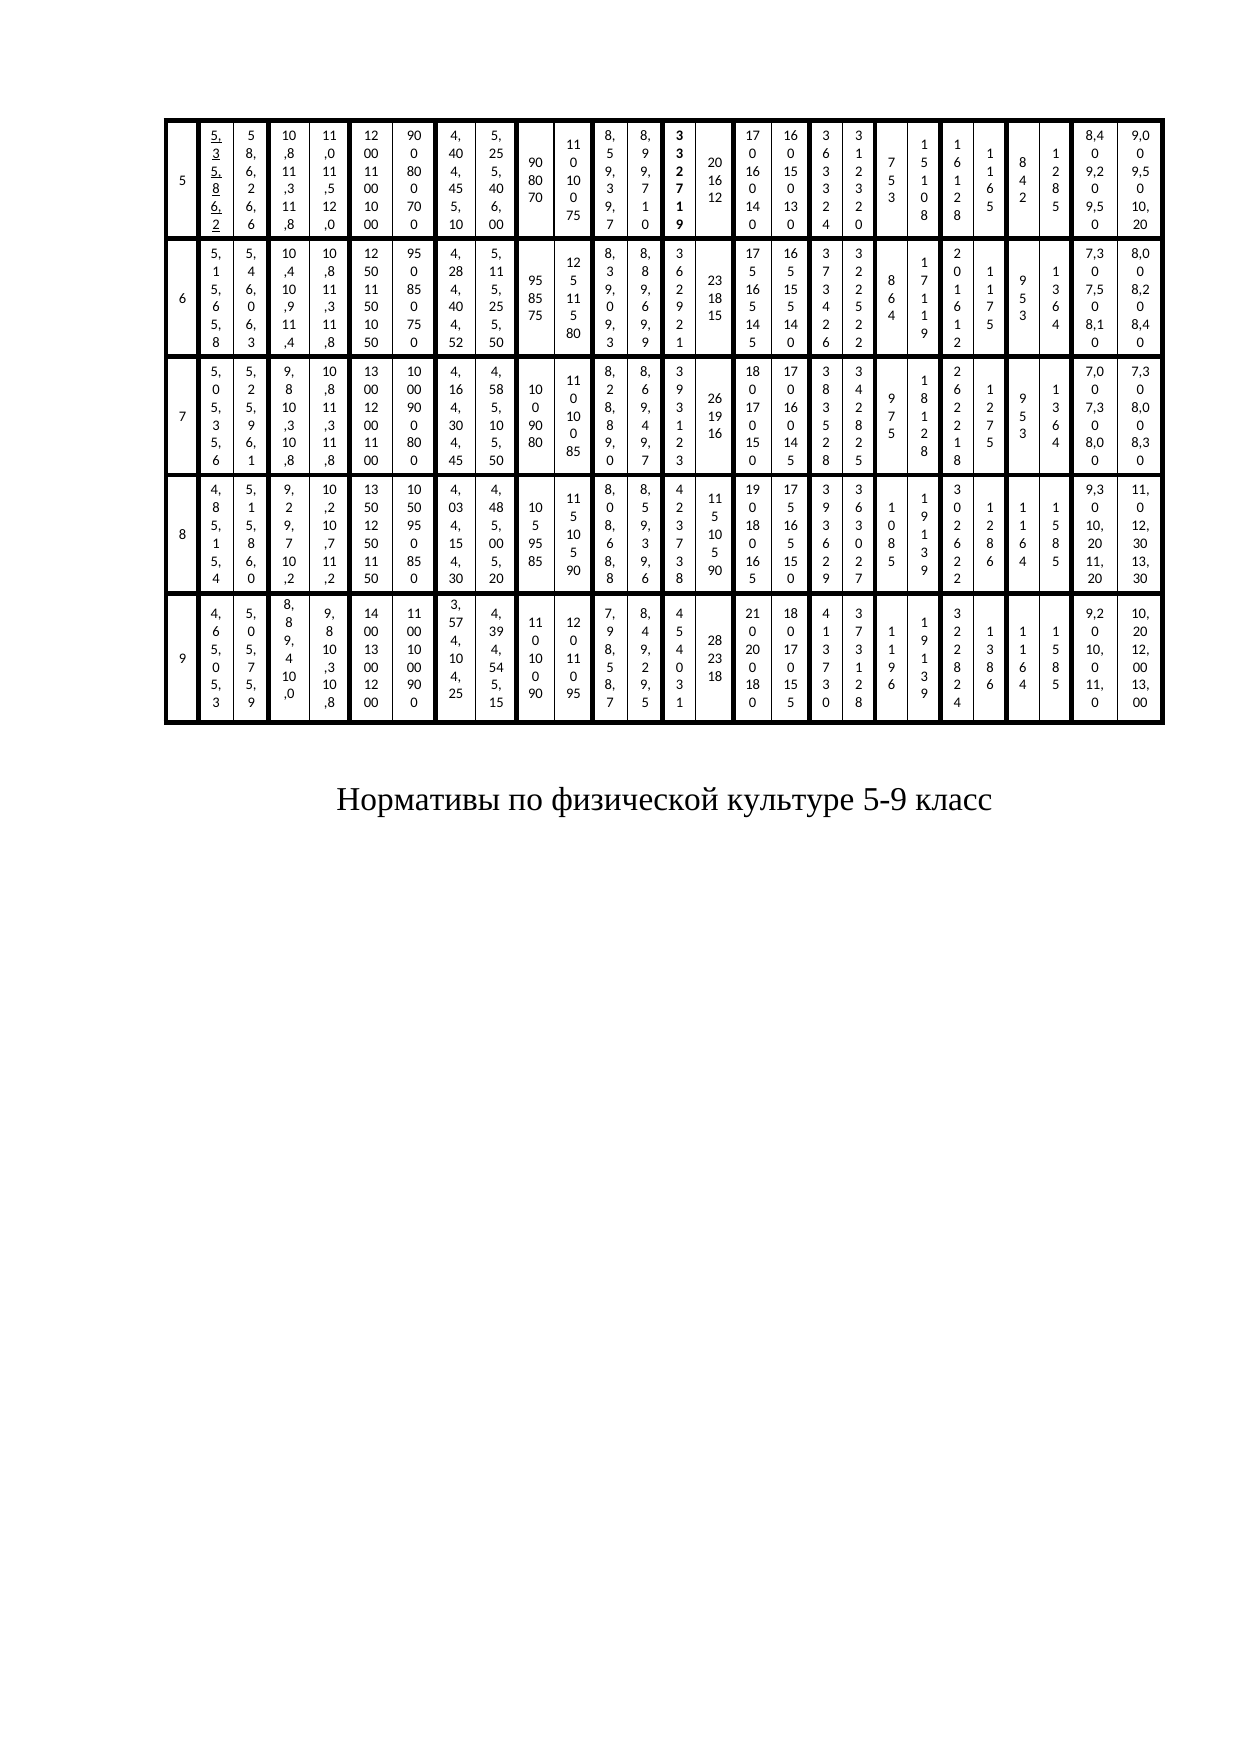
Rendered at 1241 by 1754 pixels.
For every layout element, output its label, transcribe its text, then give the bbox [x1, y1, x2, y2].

table_cell 9,00 9,50 10,20 [1118, 123, 1160, 236]
table_cell 190 180 165 [736, 477, 771, 591]
table_cell 4,40 4,45 5,10 [438, 123, 475, 236]
table_cell 8,6 9,4 9,7 [628, 359, 660, 472]
table_cell 4,8 5,1 5,4 [201, 477, 233, 591]
table_cell 90 80 70 [519, 123, 553, 236]
table_cell 120 110 95 [555, 596, 590, 720]
table_cell 8 6 4 [877, 241, 907, 354]
table_cell 36 30 27 [843, 477, 873, 591]
table_cell 15 10 8 [908, 123, 938, 236]
table_cell 9,30 10,20 11,20 [1074, 477, 1117, 591]
table_cell 165 155 140 [772, 241, 807, 354]
table_cell 11 6 5 [974, 123, 1004, 236]
table_cell 10,20 12,00 13,00 [1118, 596, 1160, 720]
table_cell 28 23 18 [696, 596, 731, 720]
table_cell 39 36 29 [812, 477, 842, 591]
table_cell 45 40 31 [665, 596, 695, 720]
table_cell 5,4 6,0 6,3 [234, 241, 266, 354]
table_cell 8,00 8,20 8,40 [1118, 241, 1160, 354]
table_cell 7,9 8,5 8,7 [595, 596, 627, 720]
table_cell 31 23 20 [843, 123, 873, 236]
table_cell 5,0 5,3 5,6 [201, 359, 233, 472]
table_cell 5,0 5,7 5,9 [234, 596, 266, 720]
table_cell 8 4 2 [1009, 123, 1039, 236]
table_cell 160 150 130 [772, 123, 807, 236]
table_cell 5,11 5,25 5,50 [476, 241, 514, 354]
table_cell 7,00 7,30 8,00 [1074, 359, 1117, 472]
table_cell 9 7 5 [877, 359, 907, 472]
table_cell 19 13 9 [908, 477, 938, 591]
table_cell 15 8 5 [1040, 596, 1069, 720]
table_cell 5,1 5,6 5,8 [201, 241, 233, 354]
table_cell 18 12 8 [908, 359, 938, 472]
table_cell 105 95 85 [519, 477, 554, 591]
table_cell 37 31 28 [843, 596, 873, 720]
table_cell 1250 1150 1050 [352, 241, 392, 354]
table_cell 8,5 9,3 9,6 [628, 477, 660, 591]
table_cell 11 7 5 [974, 241, 1004, 354]
table_cell 4,6 5,0 5,3 [201, 596, 233, 720]
table_cell 17 11 9 [908, 241, 938, 354]
table_cell 95 85 75 [519, 241, 554, 354]
table_cell 1200 1100 1000 [352, 123, 392, 236]
table_cell 3,57 4,10 4,25 [438, 596, 475, 720]
table_cell 9 5 3 [1009, 241, 1039, 354]
table_cell 5,2 5,9 6,1 [234, 359, 266, 472]
table_cell 8,8 9,4 10,0 [271, 596, 309, 720]
table_cell 170 160 140 [736, 123, 771, 236]
table_cell 36 29 21 [665, 241, 695, 354]
table_cell 42 37 38 [665, 477, 695, 591]
table_cell 33 27 19 [665, 123, 695, 236]
table_cell 38 35 28 [812, 359, 842, 472]
table_cell 23 18 15 [696, 241, 731, 354]
table_cell 900 800 700 [393, 123, 433, 236]
table_cell 4,03 4,15 4,30 [438, 477, 475, 591]
table_cell 11,0 12,30 13,30 [1118, 477, 1160, 591]
table_cell 11,0 11,5 12,0 [310, 123, 347, 236]
table_cell 12 8 5 [1040, 123, 1069, 236]
table_cell 6 [168, 241, 196, 354]
table_cell 13 8 6 [974, 596, 1004, 720]
table_cell 4,48 5,00 5,20 [476, 477, 514, 591]
table_cell 110 100 75 [555, 123, 590, 236]
table_cell 8,4 9,2 9,5 [628, 596, 660, 720]
table_cell 10,8 11,3 11,8 [310, 359, 347, 472]
table_cell 10,2 10,7 11,2 [310, 477, 347, 591]
table_cell 210 200 180 [736, 596, 771, 720]
table_cell 11 6 4 [1009, 596, 1039, 720]
table_cell 12 8 6 [974, 477, 1004, 591]
table_cell 20 16 12 [943, 241, 973, 354]
table_cell 180 170 155 [772, 596, 807, 720]
table_cell 8,5 9,3 9,7 [595, 123, 627, 236]
table_cell 20 16 12 [696, 123, 731, 236]
table_cell 26 19 16 [696, 359, 731, 472]
table_cell 110 100 85 [555, 359, 590, 472]
table_cell 100 90 80 [519, 359, 554, 472]
table_cell 13 6 4 [1040, 359, 1069, 472]
table_cell 5,3 5,8 6,2 [201, 123, 233, 236]
table_cell 5,25 5,40 6,00 [476, 123, 514, 236]
table_cell 10,8 11,3 11,8 [271, 123, 309, 236]
table_cell 12 7 5 [974, 359, 1004, 472]
table_cell 175 165 145 [736, 241, 771, 354]
table_cell 11 9 6 [877, 596, 907, 720]
table_cell 5,1 5,8 6,0 [234, 477, 266, 591]
table_cell 1000 900 800 [393, 359, 433, 472]
table_cell 10,8 11,3 11,8 [310, 241, 347, 354]
table_cell 8,3 9,0 9,3 [595, 241, 627, 354]
table_cell 7 5 3 [877, 123, 907, 236]
table_cell 15 8 5 [1040, 477, 1069, 591]
table_cell 9,8 10,3 10,8 [310, 596, 347, 720]
table_cell 170 160 145 [772, 359, 807, 472]
table_cell 1350 1250 1150 [352, 477, 392, 591]
table_cell 4,39 4,54 5,15 [476, 596, 514, 720]
table_cell 8,8 9,6 9,9 [628, 241, 660, 354]
table_cell 125 115 80 [555, 241, 590, 354]
table_cell 1300 1200 1100 [352, 359, 392, 472]
table_cell 9 [168, 596, 196, 720]
table_cell 7,30 7,50 8,10 [1074, 241, 1117, 354]
table_cell 5 [168, 123, 196, 236]
table_cell 115 105 90 [555, 477, 590, 591]
table_cell 26 22 18 [943, 359, 973, 472]
table_cell 32 25 22 [843, 241, 873, 354]
table_cell 1050 950 850 [393, 477, 433, 591]
table_cell 8,40 9,20 9,50 [1074, 123, 1117, 236]
table_cell 13 6 4 [1040, 241, 1069, 354]
table_cell 9,8 10,3 10,8 [271, 359, 309, 472]
table_cell 39 31 23 [665, 359, 695, 472]
table_cell 175 165 150 [772, 477, 807, 591]
text Нормативы по физической культуре 5-9 класс [177, 779, 1152, 817]
table_cell 7 [168, 359, 196, 472]
table_cell 4,16 4,30 4,45 [438, 359, 475, 472]
table_cell 30 26 22 [943, 477, 973, 591]
table_cell 16 12 8 [943, 123, 973, 236]
table_cell 11 6 4 [1009, 477, 1039, 591]
table_cell 1100 1000 900 [393, 596, 433, 720]
table_cell 41 37 30 [812, 596, 842, 720]
table_cell 58, 6,2 6,6 [234, 123, 266, 236]
table_cell 4,58 5,10 5,50 [476, 359, 514, 472]
table_cell 10 8 5 [877, 477, 907, 591]
table_cell 37 34 26 [812, 241, 842, 354]
table_cell 8,2 8,8 9,0 [595, 359, 627, 472]
table_cell 9,20 10,0 11,0 [1074, 596, 1117, 720]
table_cell 34 28 25 [843, 359, 873, 472]
table_cell 950 850 750 [393, 241, 433, 354]
table_cell 10,4 10,9 11,4 [271, 241, 309, 354]
table_cell 110 100 90 [519, 596, 554, 720]
table_cell 32 28 24 [943, 596, 973, 720]
table_cell 19 13 9 [908, 596, 938, 720]
table_cell 180 170 150 [736, 359, 771, 472]
table_cell 4,28 4,40 4,52 [438, 241, 475, 354]
table_cell 115 105 90 [696, 477, 731, 591]
table_cell 36 33 24 [812, 123, 842, 236]
table_cell 9,2 9,7 10,2 [271, 477, 309, 591]
table_cell 8,9 9,7 10 [628, 123, 660, 236]
table_cell 1400 1300 1200 [352, 596, 392, 720]
table_cell 8,0 8,6 8,8 [595, 477, 627, 591]
table_cell 7,30 8,00 8,30 [1118, 359, 1160, 472]
table_cell 8 [168, 477, 196, 591]
table_cell 9 5 3 [1009, 359, 1039, 472]
